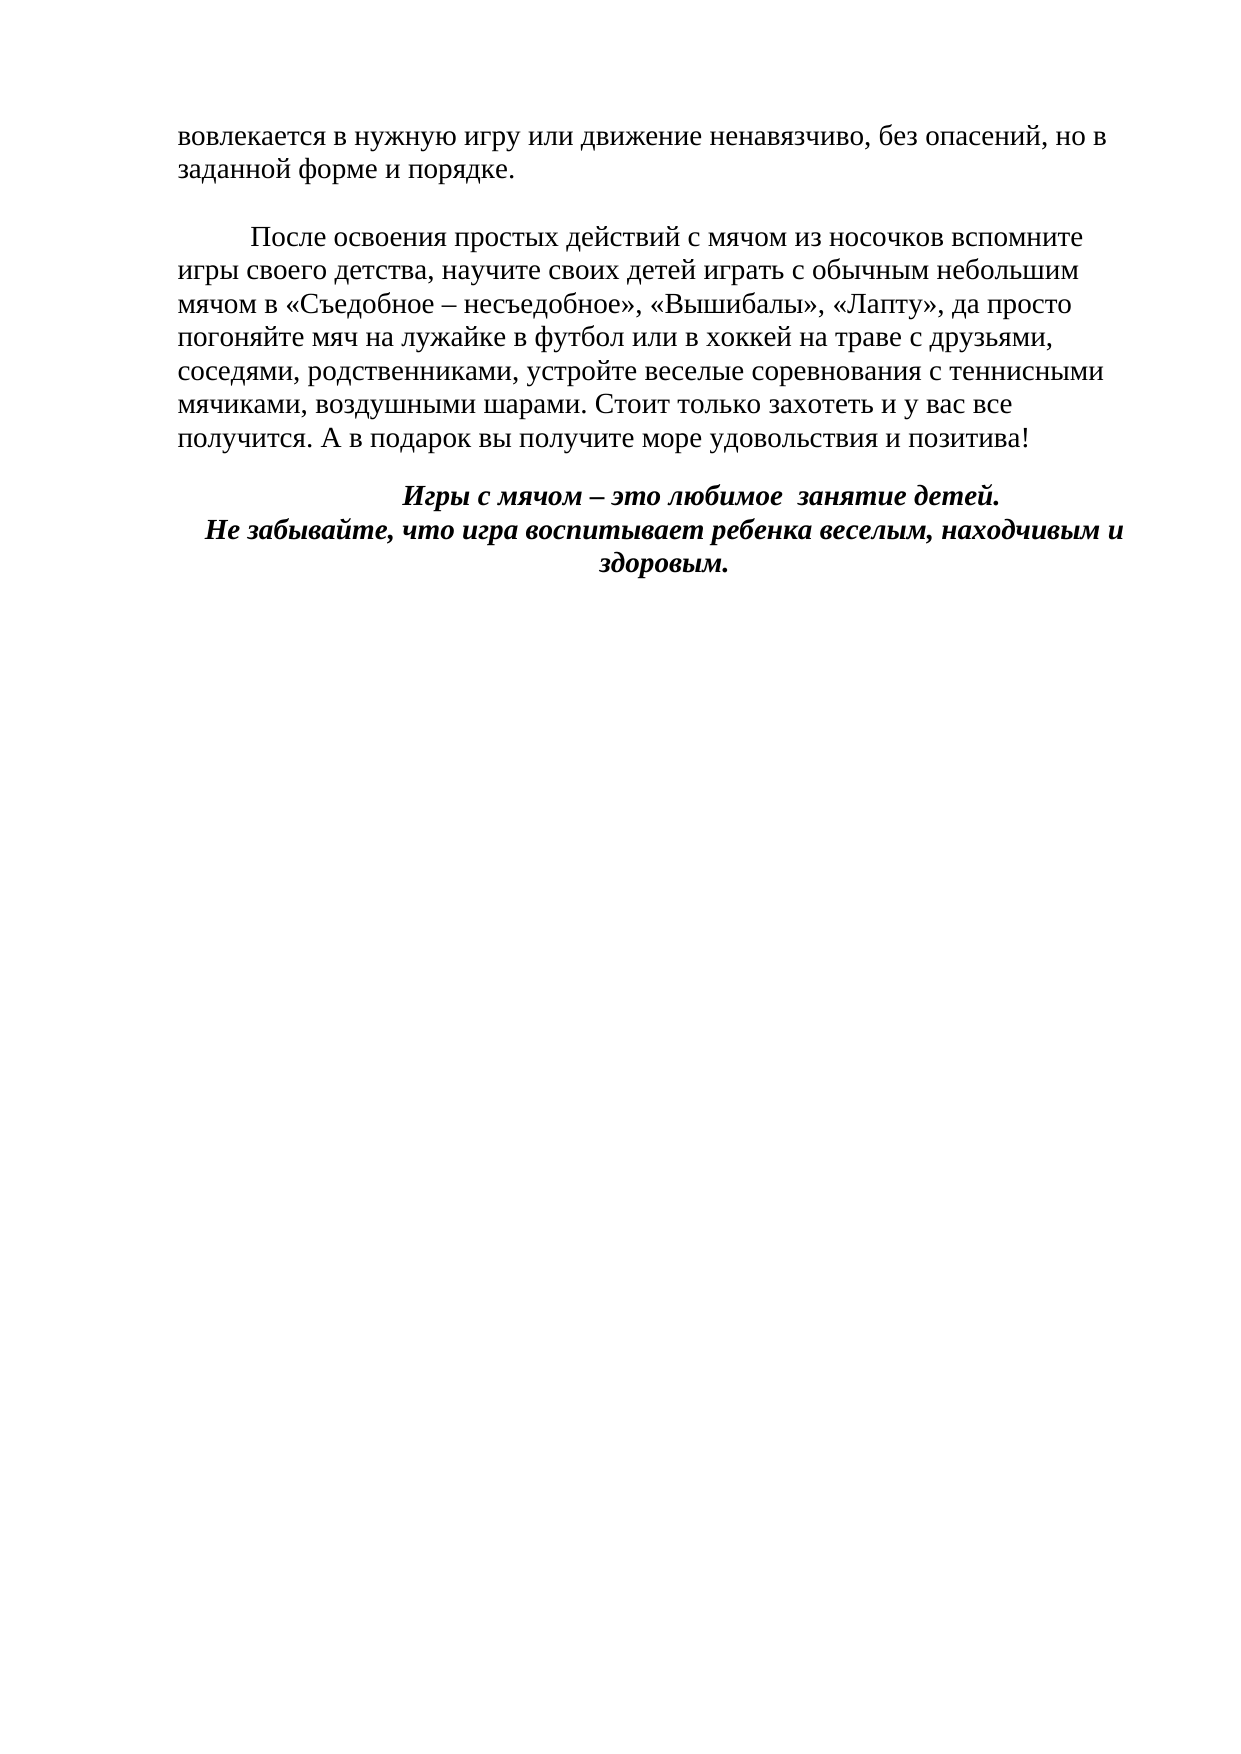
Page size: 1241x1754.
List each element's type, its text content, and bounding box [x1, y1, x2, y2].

text Игры с мячом – это любимое занятие детей. Не забывайте, что игра воспитывает ребенка веселым, находчивым и здоровым. [177, 478, 1152, 579]
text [177, 118, 1152, 453]
